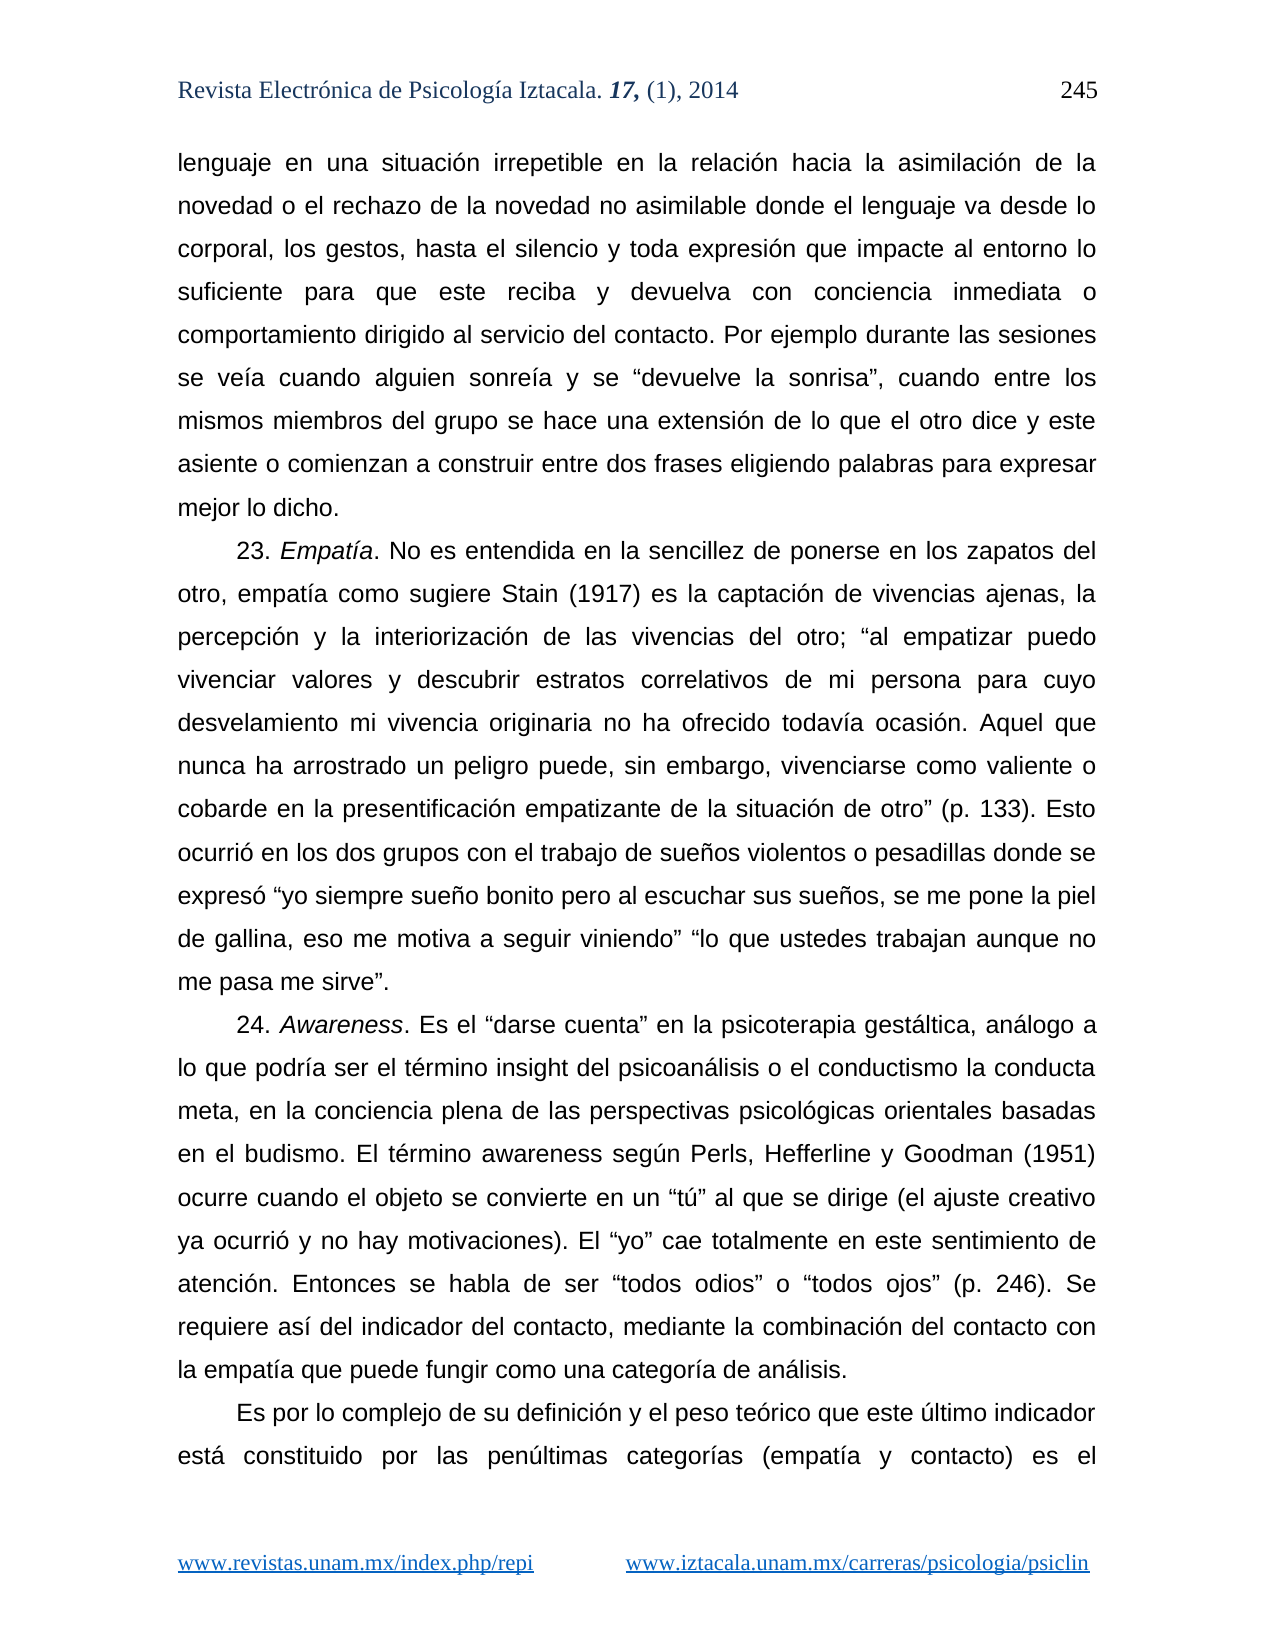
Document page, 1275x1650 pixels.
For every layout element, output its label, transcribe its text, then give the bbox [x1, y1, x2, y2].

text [177, 1398, 1098, 1470]
text 23. Empatía. No es entendida en la sencillez de ponerse en los zapatos del otro, empatía como sugiere Stain (1917) es la captación de vivencias ajenas, la percepción y la interiorización de las vivencias del otro; “al empatizar puedo vivenciar valores y descubrir estratos correlativos de mi persona para cuyo desvelamiento mi vivencia originaria no ha ofrecido todavía ocasión. Aquel que nunca ha arrostrado un peligro puede, sin embargo, vivenciarse como valiente o cobarde en la presentificación empatizante de la situación de otro” (p. 133). Esto ocurrió en los dos grupos con el trabajo de sueños violentos o pesadillas donde se expresó “yo siempre sueño bonito pero al escuchar sus sueños, se me pone la piel de gallina, eso me motiva a seguir viniendo” “lo que ustedes trabajan aunque no me pasa me sirve”. [177, 536, 1098, 996]
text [177, 148, 1098, 521]
text 24. Awareness. Es el “darse cuenta” en la psicoterapia gestáltica, análogo a lo que podría ser el término insight del psicoanálisis o el conductismo la conducta meta, en la conciencia plena de las perspectivas psicológicas orientales basadas en el budismo. El término awareness según Perls, Hefferline y Goodman (1951) ocurre cuando el objeto se convierte en un “tú” al que se dirige (el ajuste creativo ya ocurrió y no hay motivaciones). El “yo” cae totalmente en este sentimiento de atención. Entonces se habla de ser “todos odios” o “todos ojos” (p. 246). Se requiere así del indicador del contacto, mediante la combinación del contacto con la empatía que puede fungir como una categoría de análisis. [177, 1010, 1098, 1384]
